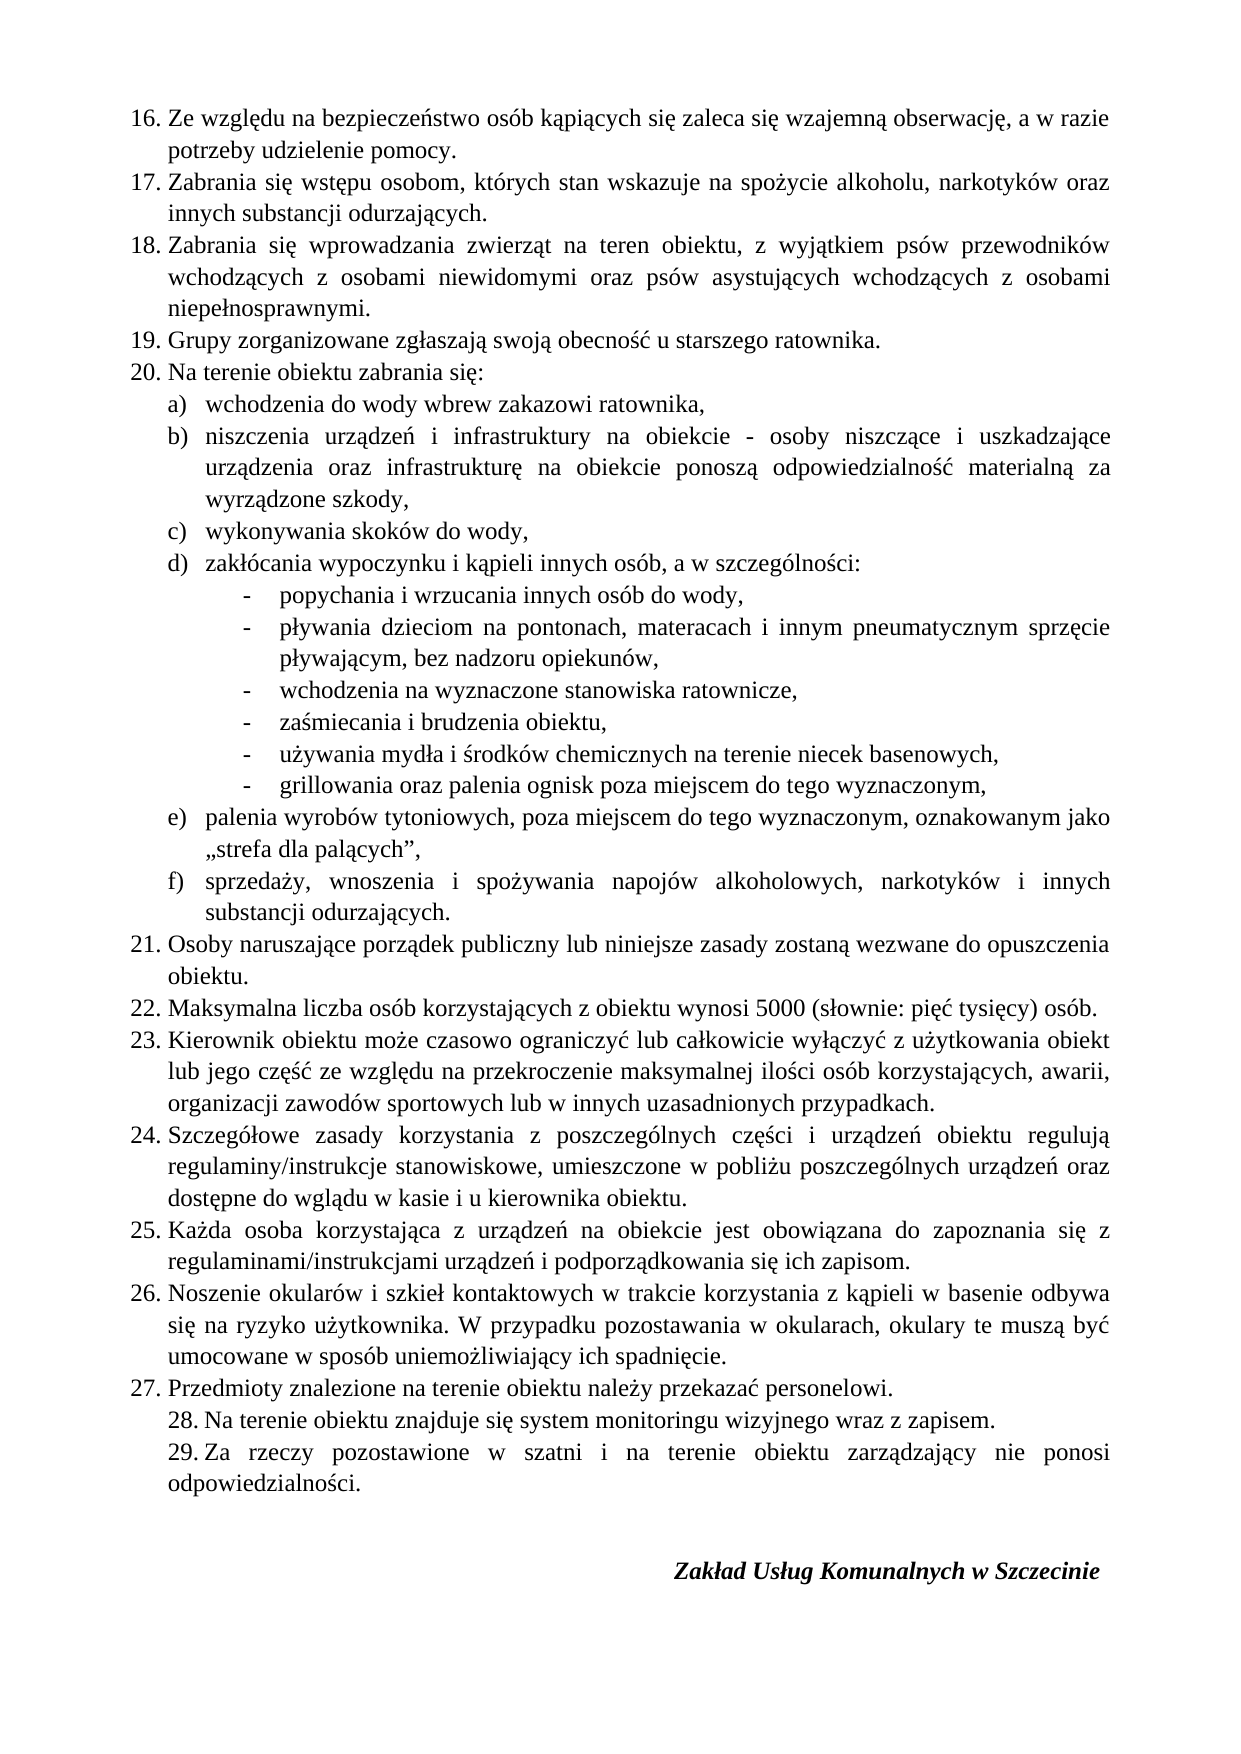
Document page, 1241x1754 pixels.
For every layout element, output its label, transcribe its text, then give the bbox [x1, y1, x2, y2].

list Szczegółowe zasady korzystania z poszczególnych części i urządzeń obiektu regulują regulaminy/instrukcje stanowiskowe, umieszczone w pobliżu poszczególnych urządzeń oraz dostępne do wglądu w kasie i u kierownika obiektu. [130, 1120, 1111, 1212]
text Zakład Usług Komunalnych w Szczecinie [130, 1556, 1100, 1585]
list Kierownik obiektu może czasowo ograniczyć lub całkowicie wyłączyć z użytkowania obiekt lub jego część ze względu na przekroczenie maksymalnej ilości osób korzystających, awarii, organizacji zawodów sportowych lub w innych uzasadnionych przypadkach. [130, 1025, 1111, 1117]
list używania mydła i środków chemicznych na terenie niecek basenowych, [243, 739, 1111, 767]
list wchodzenia do wody wbrew zakazowi ratownika, [167, 389, 1111, 418]
list zaśmiecania i brudzenia obiektu, [243, 707, 1111, 736]
list popychania i wrzucania innych osób do wody, [243, 580, 1111, 608]
list Za rzeczy pozostawione w szatni i na terenie obiektu zarządzający nie ponosi odpowiedzialności. [168, 1437, 1111, 1497]
list palenia wyrobów tytoniowych, poza miejscem do tego wyznaczonym, oznakowanym jako „strefa dla palących”, [167, 802, 1111, 863]
list Noszenie okularów i szkieł kontaktowych w trakcie korzystania z kąpieli w basenie odbywa się na ryzyko użytkownika. W przypadku pozostawania w okularach, okulary te muszą być umocowane w sposób uniemożliwiający ich spadnięcie. [130, 1278, 1111, 1370]
list niszczenia urządzeń i infrastruktury na obiekcie - osoby niszczące i uszkadzające urządzenia oraz infrastrukturę na obiekcie ponoszą odpowiedzialność materialną za wyrządzone szkody, [167, 421, 1111, 513]
list grillowania oraz palenia ognisk poza miejscem do tego wyznaczonym, [243, 771, 1111, 799]
list Grupy zorganizowane zgłaszają swoją obecność u starszego ratownika. [130, 325, 1111, 354]
list sprzedaży, wnoszenia i spożywania napojów alkoholowych, narkotyków i innych substancji odurzających. [167, 866, 1111, 926]
list Ze względu na bezpieczeństwo osób kąpiących się zaleca się wzajemną obserwację, a w razie potrzeby udzielenie pomocy. [130, 103, 1111, 164]
list wchodzenia na wyznaczone stanowiska ratownicze, [243, 675, 1111, 704]
list Osoby naruszające porządek publiczny lub niniejsze zasady zostaną wezwane do opuszczenia obiektu. [130, 929, 1111, 990]
list pływania dzieciom na pontonach, materacach i innym pneumatycznym sprzęcie pływającym, bez nadzoru opiekunów, [243, 612, 1111, 672]
list Na terenie obiektu zabrania się: [130, 357, 1111, 386]
list Na terenie obiektu znajduje się system monitoringu wizyjnego wraz z zapisem. [168, 1405, 1111, 1434]
list Przedmioty znalezione na terenie obiektu należy przekazać personelowi. [130, 1373, 1111, 1402]
list Zabrania się wprowadzania zwierząt na teren obiektu, z wyjątkiem psów przewodników wchodzących z osobami niewidomymi oraz psów asystujących wchodzących z osobami niepełnosprawnymi. [130, 230, 1111, 322]
list Każda osoba korzystająca z urządzeń na obiekcie jest obowiązana do zapoznania się z regulaminami/instrukcjami urządzeń i podporządkowania się ich zapisom. [130, 1215, 1111, 1275]
list zakłócania wypoczynku i kąpieli innych osób, a w szczególności: [167, 548, 1111, 577]
list wykonywania skoków do wody, [167, 516, 1111, 545]
list Zabrania się wstępu osobom, których stan wskazuje na spożycie alkoholu, narkotyków oraz innych substancji odurzających. [130, 167, 1111, 227]
list Maksymalna liczba osób korzystających z obiektu wynosi 5000 (słownie: pięć tysięcy) osób. [130, 993, 1111, 1022]
